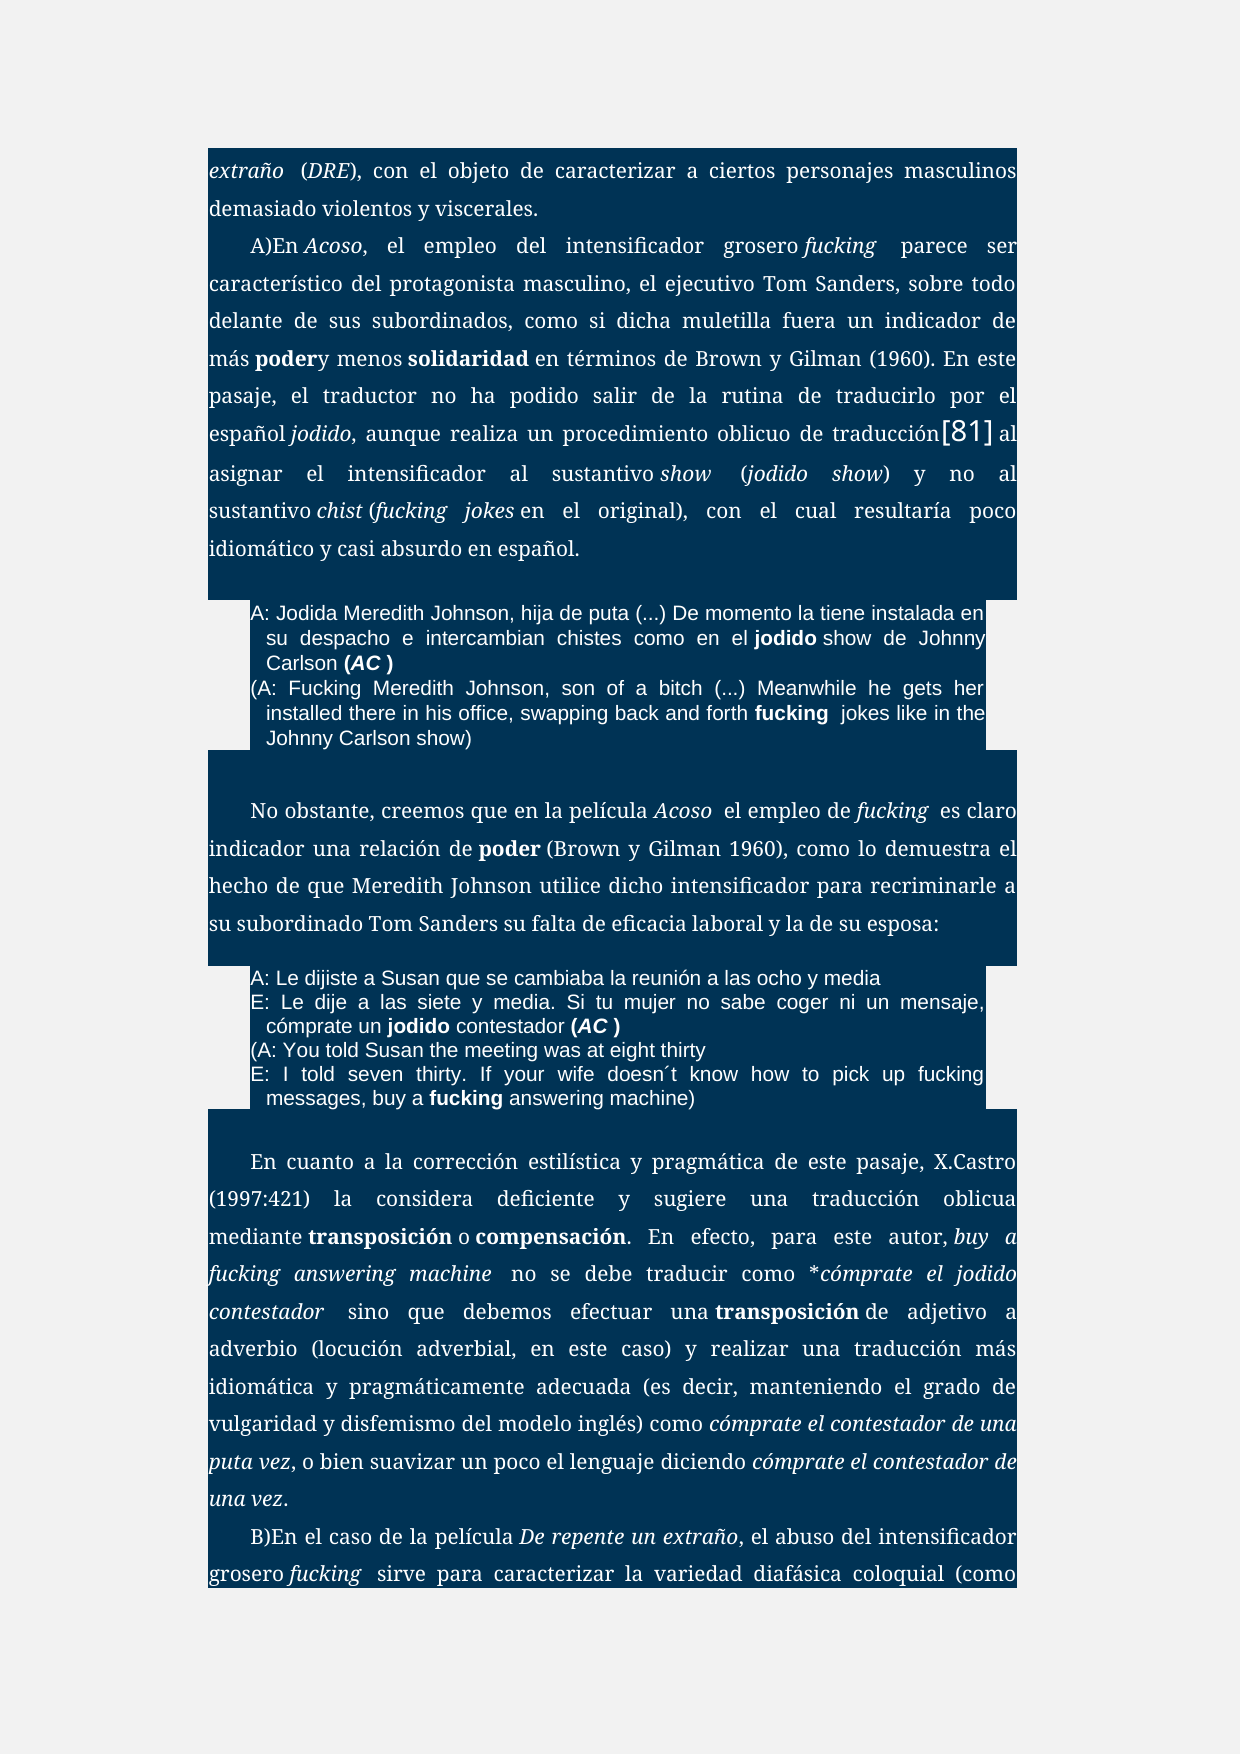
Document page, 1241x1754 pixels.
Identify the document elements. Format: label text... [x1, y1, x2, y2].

text E: Le dije a las siete y media. Si tu mujer no sabe coger ni un mensaje, cómprate un jodido contestador (AC ) [250, 990, 986, 1038]
text No obstante, creemos que en la película Acoso el empleo de fucking es claro indicador una relación de poder (Brown y Gilman 1960), como lo demuestra el hecho de que Meredith Johnson utilice dicho intensificador para recriminarle a su subordinado Tom Sanders su falta de eficacia laboral y la de su esposa: [208, 787, 1017, 937]
text A: Jodida Meredith Johnson, hija de puta (...) De momento la tiene instalada en su despacho e intercambian chistes como en el jodido show de Johnny Carlson (AC ) [250, 600, 986, 675]
text A)En Acoso, el empleo del intensificador grosero fucking parece ser característico del protagonista masculino, el ejecutivo Tom Sanders, sobre todo delante de sus subordinados, como si dicha muletilla fuera un indicador de más podery menos solidaridad en términos de Brown y Gilman (1960). En este pasaje, el traductor no ha podido salir de la rutina de traducirlo por el español jodido, aunque realiza un procedimiento oblicuo de traducción[81] al asignar el intensificador al sustantivo show (jodido show) y no al sustantivo chist (fucking jokes en el original), con el cual resultaría poco idiomático y casi absurdo en español. [208, 223, 1017, 562]
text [208, 1513, 1017, 1588]
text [208, 148, 1017, 223]
text (A: Fucking Meredith Johnson, son of a bitch (...) Meanwhile he gets her installed there in his office, swapping back and forth fucking jokes like in the Johnny Carlson show) [250, 675, 986, 750]
text En cuanto a la corrección estilística y pragmática de este pasaje, X.Castro (1997:421) la considera deficiente y sugiere una traducción oblicua mediante transposición o compensación. En efecto, para este autor, buy a fucking answering machine no se debe traducir como *cómprate el jodido contestador sino que debemos efectuar una transposición de adjetivo a adverbio (locución adverbial, en este caso) y realizar una traducción más idiomática y pragmáticamente adecuada (es decir, manteniendo el grado de vulgaridad y disfemismo del modelo inglés) como cómprate el contestador de una puta vez, o bien suavizar un poco el lenguaje diciendo cómprate el contestador de una vez. [208, 1138, 1017, 1513]
text (A: You told Susan the meeting was at eight thirty [250, 1038, 986, 1062]
text A: Le dijiste a Susan que se cambiaba la reunión a las ocho y media [250, 966, 986, 990]
text E: I told seven thirty. If your wife doesn´t know how to pick up fucking messages, buy a fucking answering machine) [250, 1062, 986, 1109]
